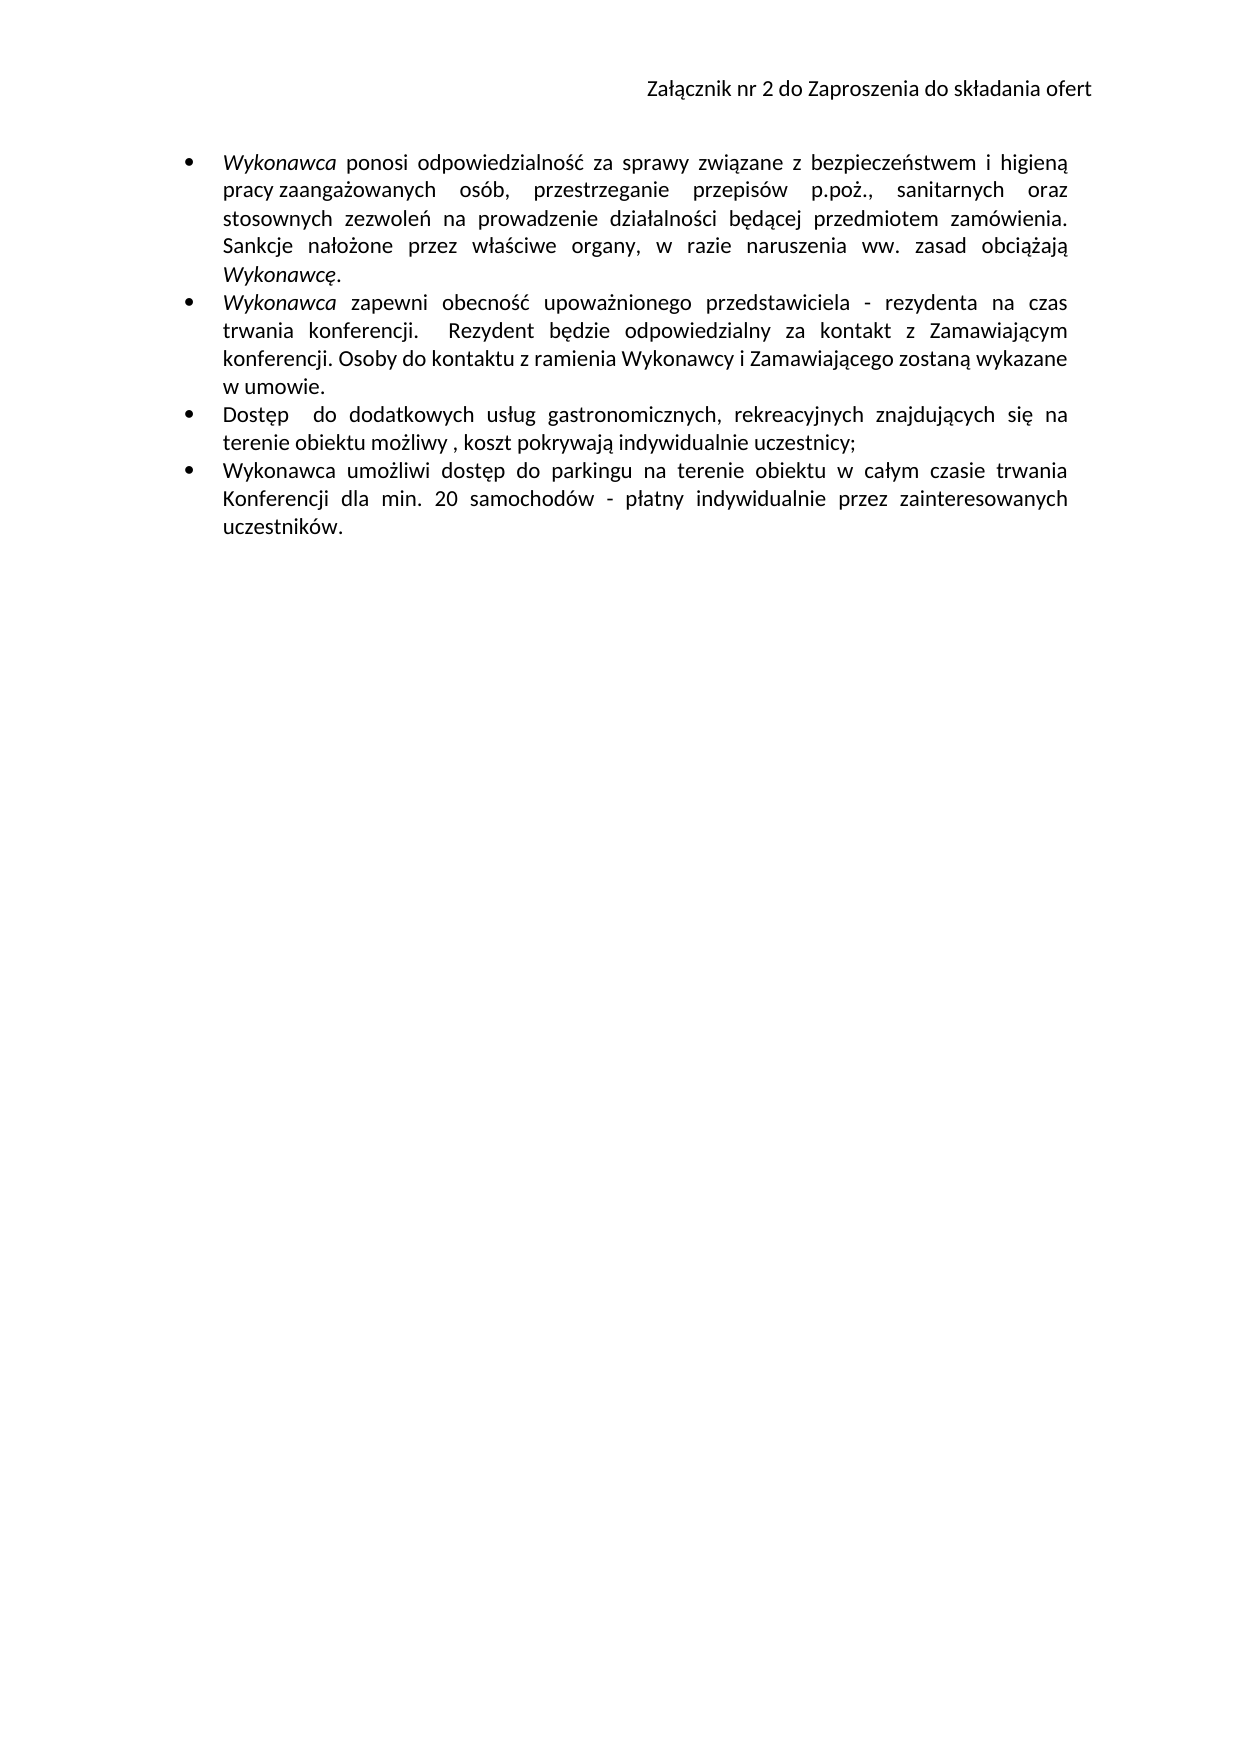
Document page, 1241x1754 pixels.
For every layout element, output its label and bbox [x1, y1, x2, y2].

table_cell [136, 148, 1080, 540]
